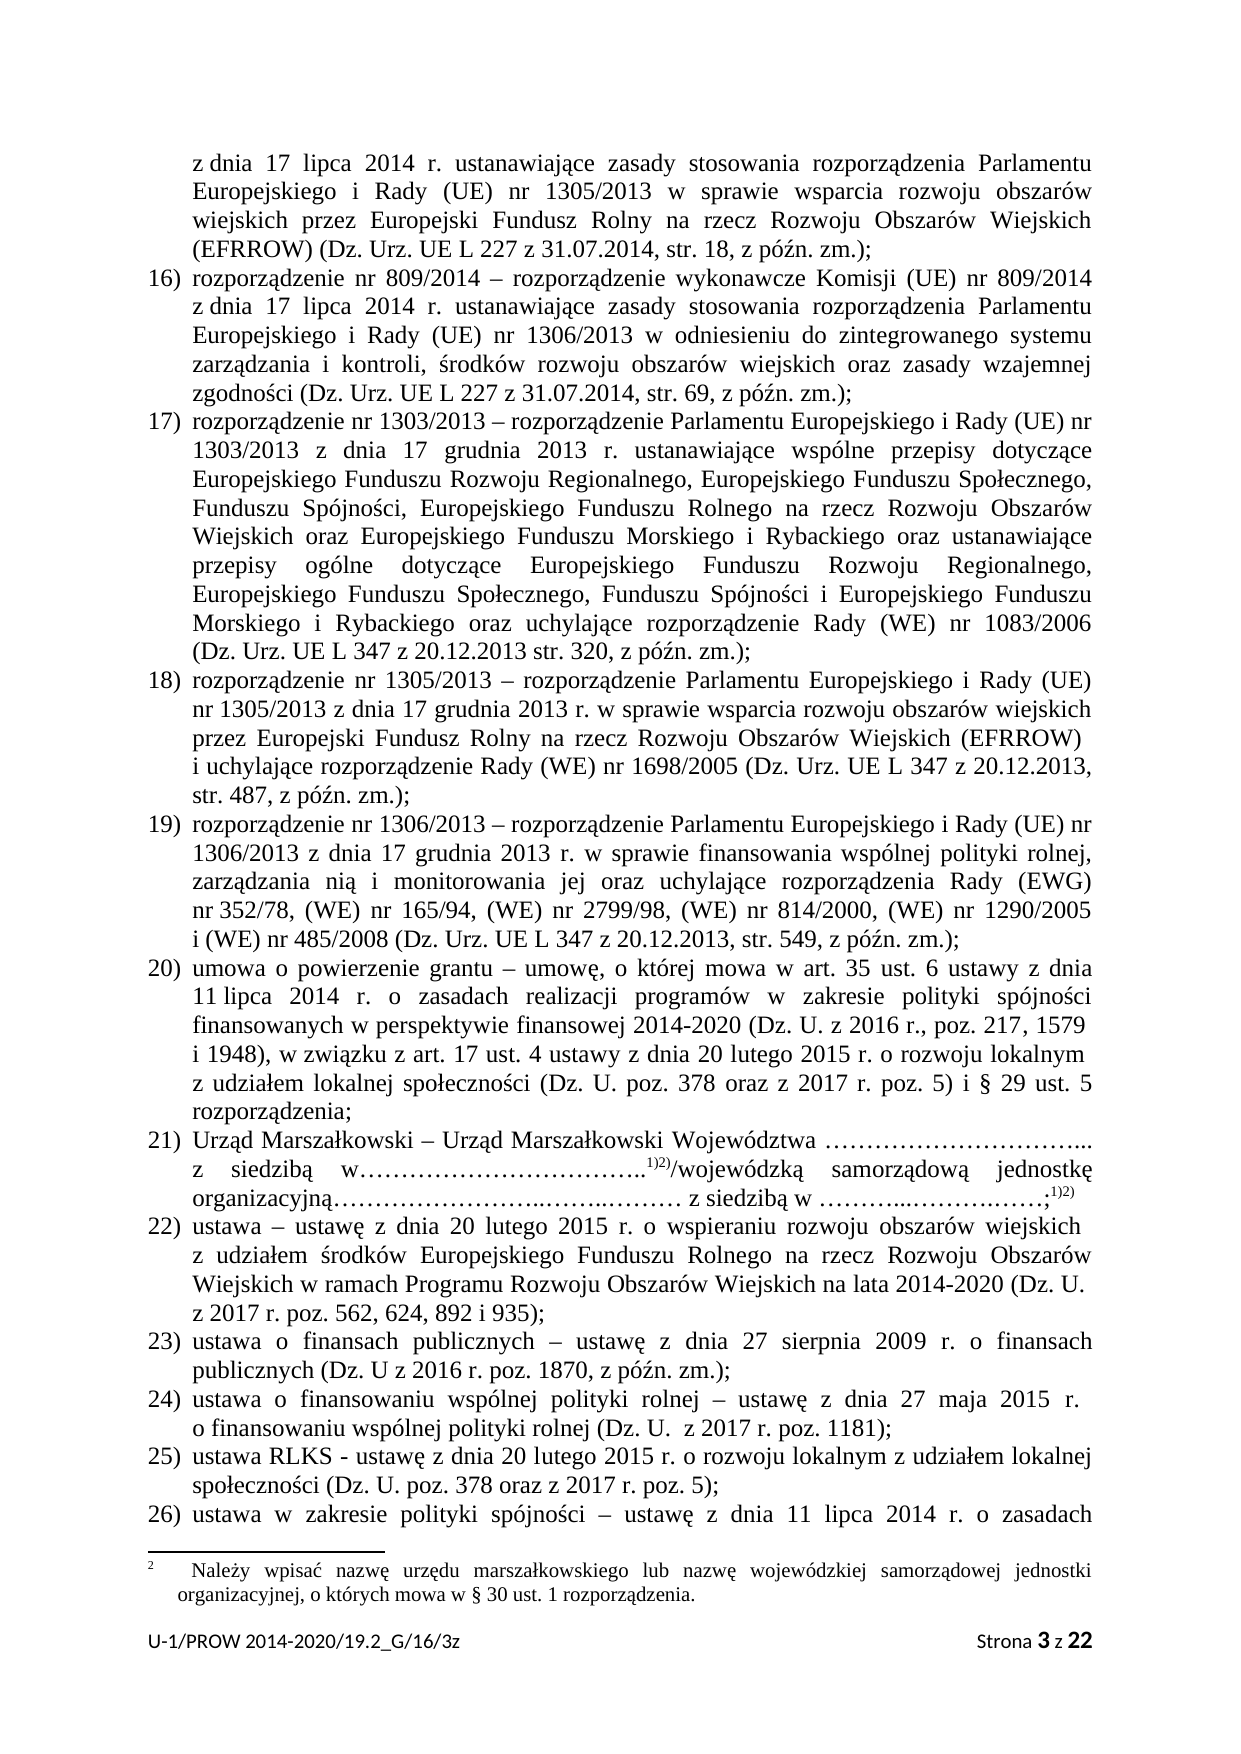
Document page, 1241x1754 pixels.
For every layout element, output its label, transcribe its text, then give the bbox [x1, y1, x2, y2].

list rozporządzenie nr 1305/2013 – rozporządzenie Parlamentu Europejskiego i Rady (UE) nr 1305/2013 z dnia 17 grudnia 2013 r. w sprawie wsparcia rozwoju obszarów wiejskich przez Europejski Fundusz Rolny na rzecz Rozwoju Obszarów Wiejskich (EFRROW) i uchylające rozporządzenie Rady (WE) nr 1698/2005 (Dz. Urz. UE L 347 z 20.12.2013, str. 487, z późn. zm.); [148, 665, 1093, 809]
list ustawa RLKS - ustawę z dnia 20 lutego 2015 r. o rozwoju lokalnym z udziałem lokalnej społeczności (Dz. U. poz. 378 oraz z 2017 r. poz. 5); [148, 1441, 1093, 1499]
list rozporządzenie nr 1306/2013 – rozporządzenie Parlamentu Europejskiego i Rady (UE) nr 1306/2013 z dnia 17 grudnia 2013 r. w sprawie finansowania wspólnej polityki rolnej, zarządzania nią i monitorowania jej oraz uchylające rozporządzenia Rady (EWG) nr 352/78, (WE) nr 165/94, (WE) nr 2799/98, (WE) nr 814/2000, (WE) nr 1290/2005 i (WE) nr 485/2008 (Dz. Urz. UE L 347 z 20.12.2013, str. 549, z późn. zm.); [148, 809, 1093, 953]
list umowa o powierzenie grantu – umowę, o której mowa w art. 35 ust. 6 ustawy z dnia 11 lipca 2014 r. o zasadach realizacji programów w zakresie polityki spójności finansowanych w perspektywie finansowej 2014-2020 (Dz. U. z 2016 r., poz. 217, 1579 i 1948), w związku z art. 17 ust. 4 ustawy z dnia 20 lutego 2015 r. o rozwoju lokalnym z udziałem lokalnej społeczności (Dz. U. poz. 378 oraz z 2017 r. poz. 5) i § 29 ust. 5 rozporządzenia; [148, 953, 1093, 1125]
list ustawa – ustawę z dnia 20 lutego 2015 r. o wspieraniu rozwoju obszarów wiejskich z udziałem środków Europejskiego Funduszu Rolnego na rzecz Rozwoju Obszarów Wiejskich w ramach Programu Rozwoju Obszarów Wiejskich na lata 2014-2020 (Dz. U. z 2017 r. poz. 562, 624, 892 i 935); [148, 1211, 1093, 1326]
list ustawa o finansach publicznych – ustawę z dnia 27 sierpnia 2009 r. o finansach publicznych (Dz. U z 2016 r. poz. 1870, z późn. zm.); [148, 1326, 1093, 1384]
list Urząd Marszałkowski – Urząd Marszałkowski Województwa …………………………... z siedzibą w……………………………..1)2)/wojewódzką samorządową jednostkę organizacyjną……………………..……..……… z siedzibą w ………...……….……;1)) [148, 1125, 1093, 1211]
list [148, 148, 1093, 263]
list ustawa o finansowaniu wspólnej polityki rolnej – ustawę z dnia 27 maja 2015 r. o finansowaniu wspólnej polityki rolnej (Dz. U. z 2017 r. poz. 1181); [148, 1384, 1093, 1441]
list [148, 1499, 1093, 1528]
list rozporządzenie nr 1303/2013 – rozporządzenie Parlamentu Europejskiego i Rady (UE) nr 1303/2013 z dnia 17 grudnia 2013 r. ustanawiające wspólne przepisy dotyczące Europejskiego Funduszu Rozwoju Regionalnego, Europejskiego Funduszu Społecznego, Funduszu Spójności, Europejskiego Funduszu Rolnego na rzecz Rozwoju Obszarów Wiejskich oraz Europejskiego Funduszu Morskiego i Rybackiego oraz ustanawiające przepisy ogólne dotyczące Europejskiego Funduszu Rozwoju Regionalnego, Europejskiego Funduszu Społecznego, Funduszu Spójności i Europejskiego Funduszu Morskiego i Rybackiego oraz uchylające rozporządzenie Rady (WE) nr 1083/2006 (Dz. Urz. UE L 347 z 20.12.2013 str. 320, z późn. zm.); [148, 406, 1093, 665]
list rozporządzenie nr 809/2014 – rozporządzenie wykonawcze Komisji (UE) nr 809/2014 z dnia 17 lipca 2014 r. ustanawiające zasady stosowania rozporządzenia Parlamentu Europejskiego i Rady (UE) nr 1306/2013 w odniesieniu do zintegrowanego systemu zarządzania i kontroli, środków rozwoju obszarów wiejskich oraz zasady wzajemnej zgodności (Dz. Urz. UE L 227 z 31.07.2014, str. 69, z późn. zm.); [148, 263, 1093, 406]
